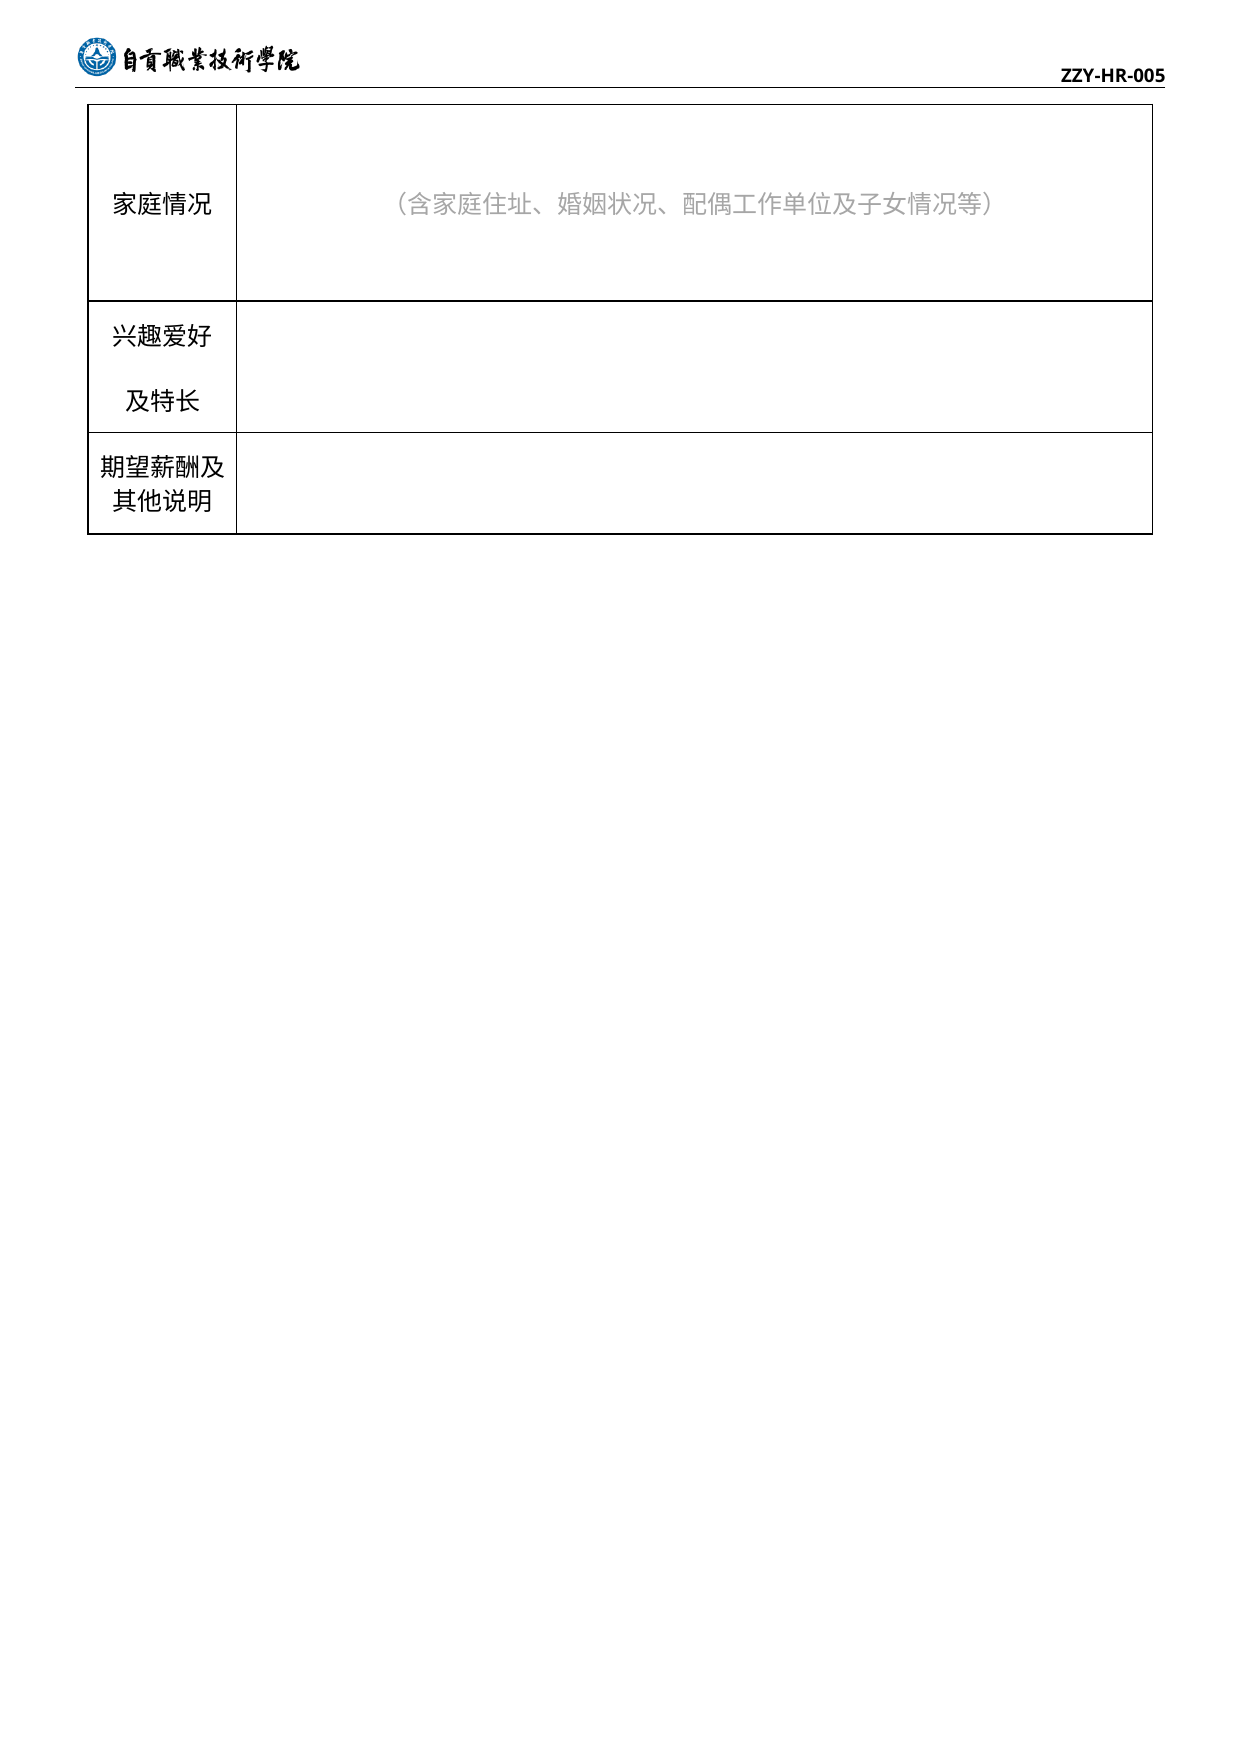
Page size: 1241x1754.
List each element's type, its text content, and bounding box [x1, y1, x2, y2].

table_cell 期望薪酬及其他说明 [89, 433, 236, 533]
picture [60, 19, 315, 94]
table_cell 家庭情况 [89, 105, 236, 300]
table_cell [237, 433, 1152, 533]
table_cell 兴趣爱好 及特长 [89, 302, 236, 432]
table_cell [237, 302, 1152, 432]
table_cell （含家庭住址、婚姻状况、配偶工作单位及子女情况等） [237, 105, 1152, 300]
